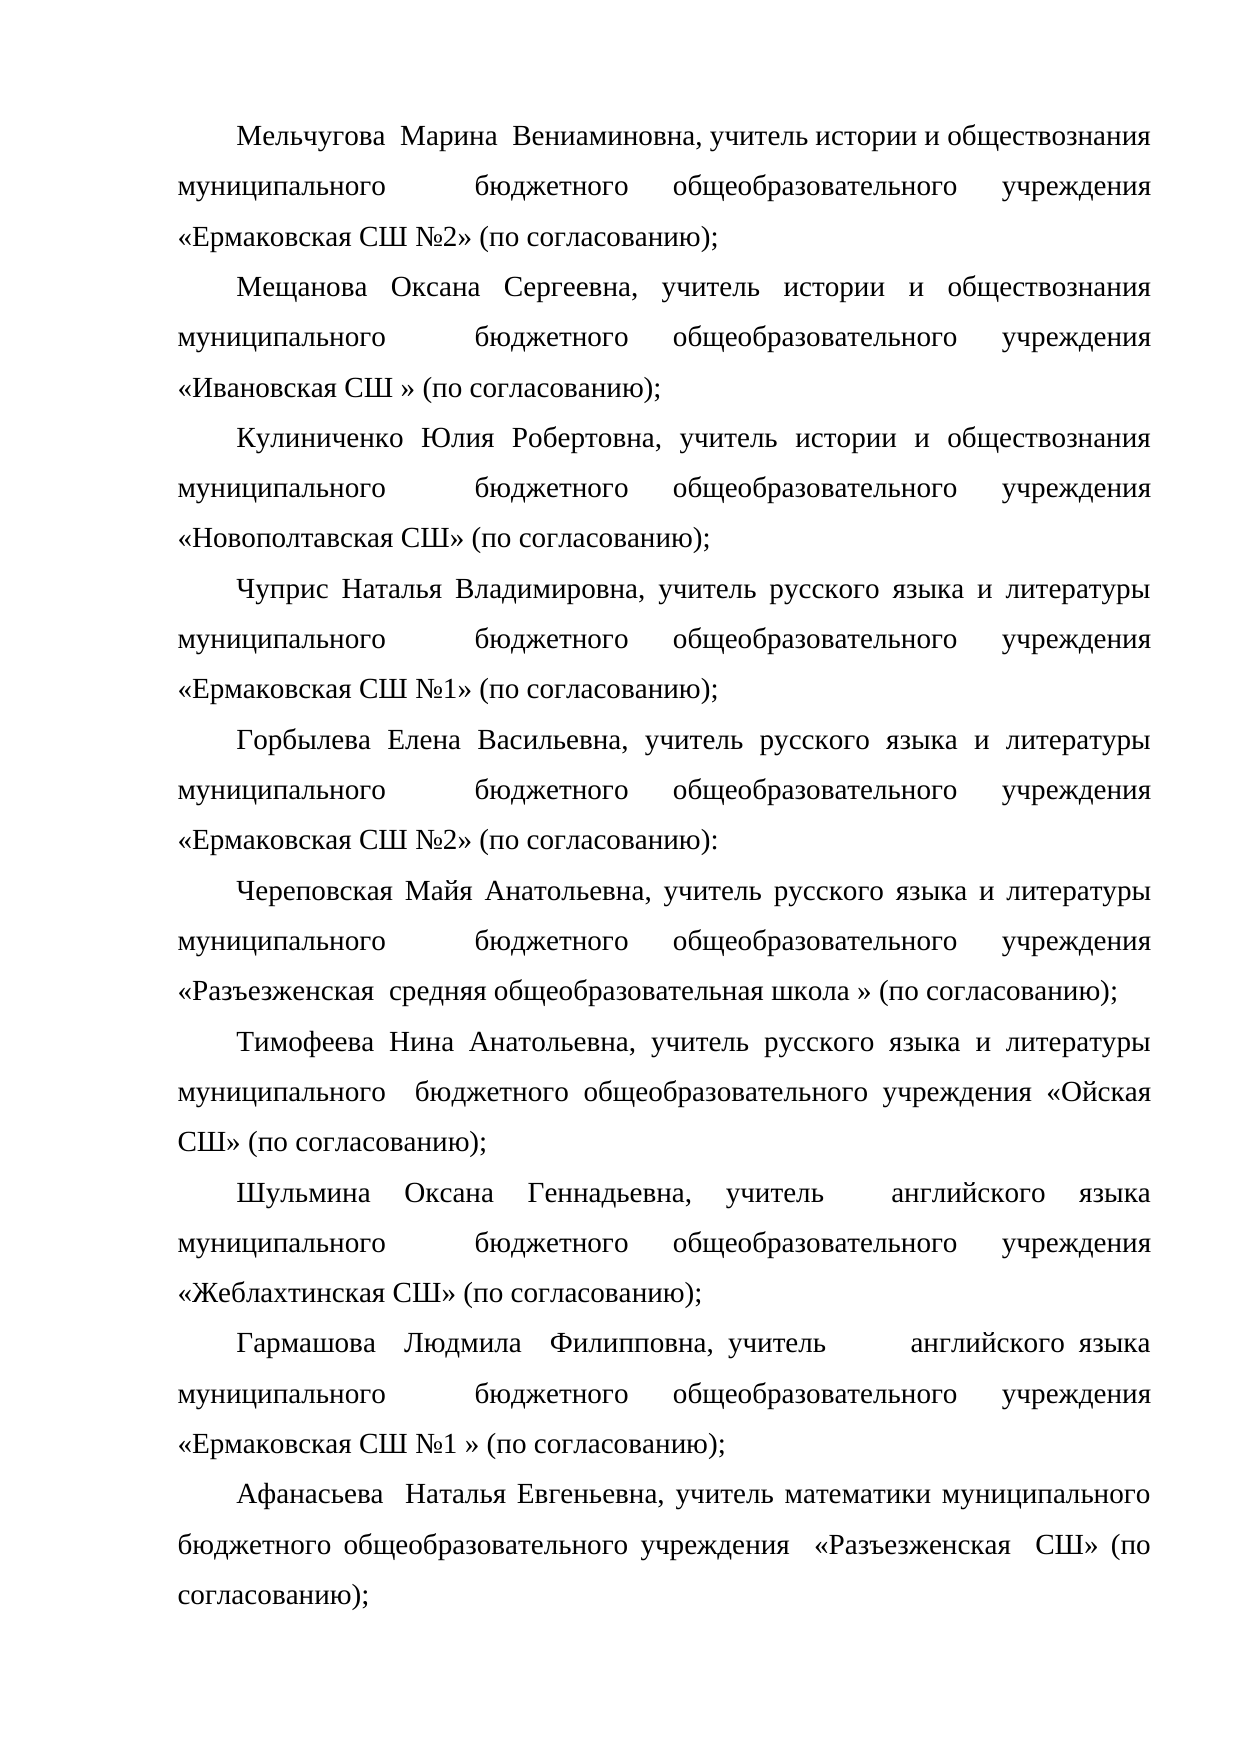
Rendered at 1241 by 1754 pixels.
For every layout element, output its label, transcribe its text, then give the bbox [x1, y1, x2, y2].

text Мещанова Оксана Сергеевна, учитель истории и обществознания муниципального бюджетного общеобразовательного учреждения «Ивановская СШ » (по согласованию); [177, 269, 1152, 403]
text Афанасьева Наталья Евгеньевна, учитель математики муниципального бюджетного общеобразовательного учреждения «Разъезженская СШ» (по согласованию); [177, 1477, 1152, 1611]
text Гармашова Людмила Филипповна, учитель английского языка муниципального бюджетного общеобразовательного учреждения «Ермаковская СШ №1 » (по согласованию); [177, 1326, 1152, 1460]
text Череповская Майя Анатольевна, учитель русского языка и литературы муниципального бюджетного общеобразовательного учреждения «Разъезженская средняя общеобразовательная школа » (по согласованию); [177, 873, 1152, 1007]
text Тимофеева Нина Анатольевна, учитель русского языка и литературы муниципального бюджетного общеобразовательного учреждения «Ойская СШ» (по согласованию); [177, 1024, 1152, 1158]
text Горбылева Елена Васильевна, учитель русского языка и литературы муниципального бюджетного общеобразовательного учреждения «Ермаковская СШ №2» (по согласованию): [177, 722, 1152, 856]
text Чуприс Наталья Владимировна, учитель русского языка и литературы муниципального бюджетного общеобразовательного учреждения «Ермаковская СШ №1» (по согласованию); [177, 571, 1152, 705]
text Шульмина Оксана Геннадьевна, учитель английского языка муниципального бюджетного общеобразовательного учреждения «Жеблахтинская СШ» (по согласованию); [177, 1175, 1152, 1309]
text Кулиниченко Юлия Робертовна, учитель истории и обществознания муниципального бюджетного общеобразовательного учреждения «Новополтавская СШ» (по согласованию); [177, 420, 1152, 554]
text Мельчугова Марина Вениаминовна, учитель истории и обществознания муниципального бюджетного общеобразовательного учреждения «Ермаковская СШ №2» (по согласованию); [177, 118, 1152, 252]
